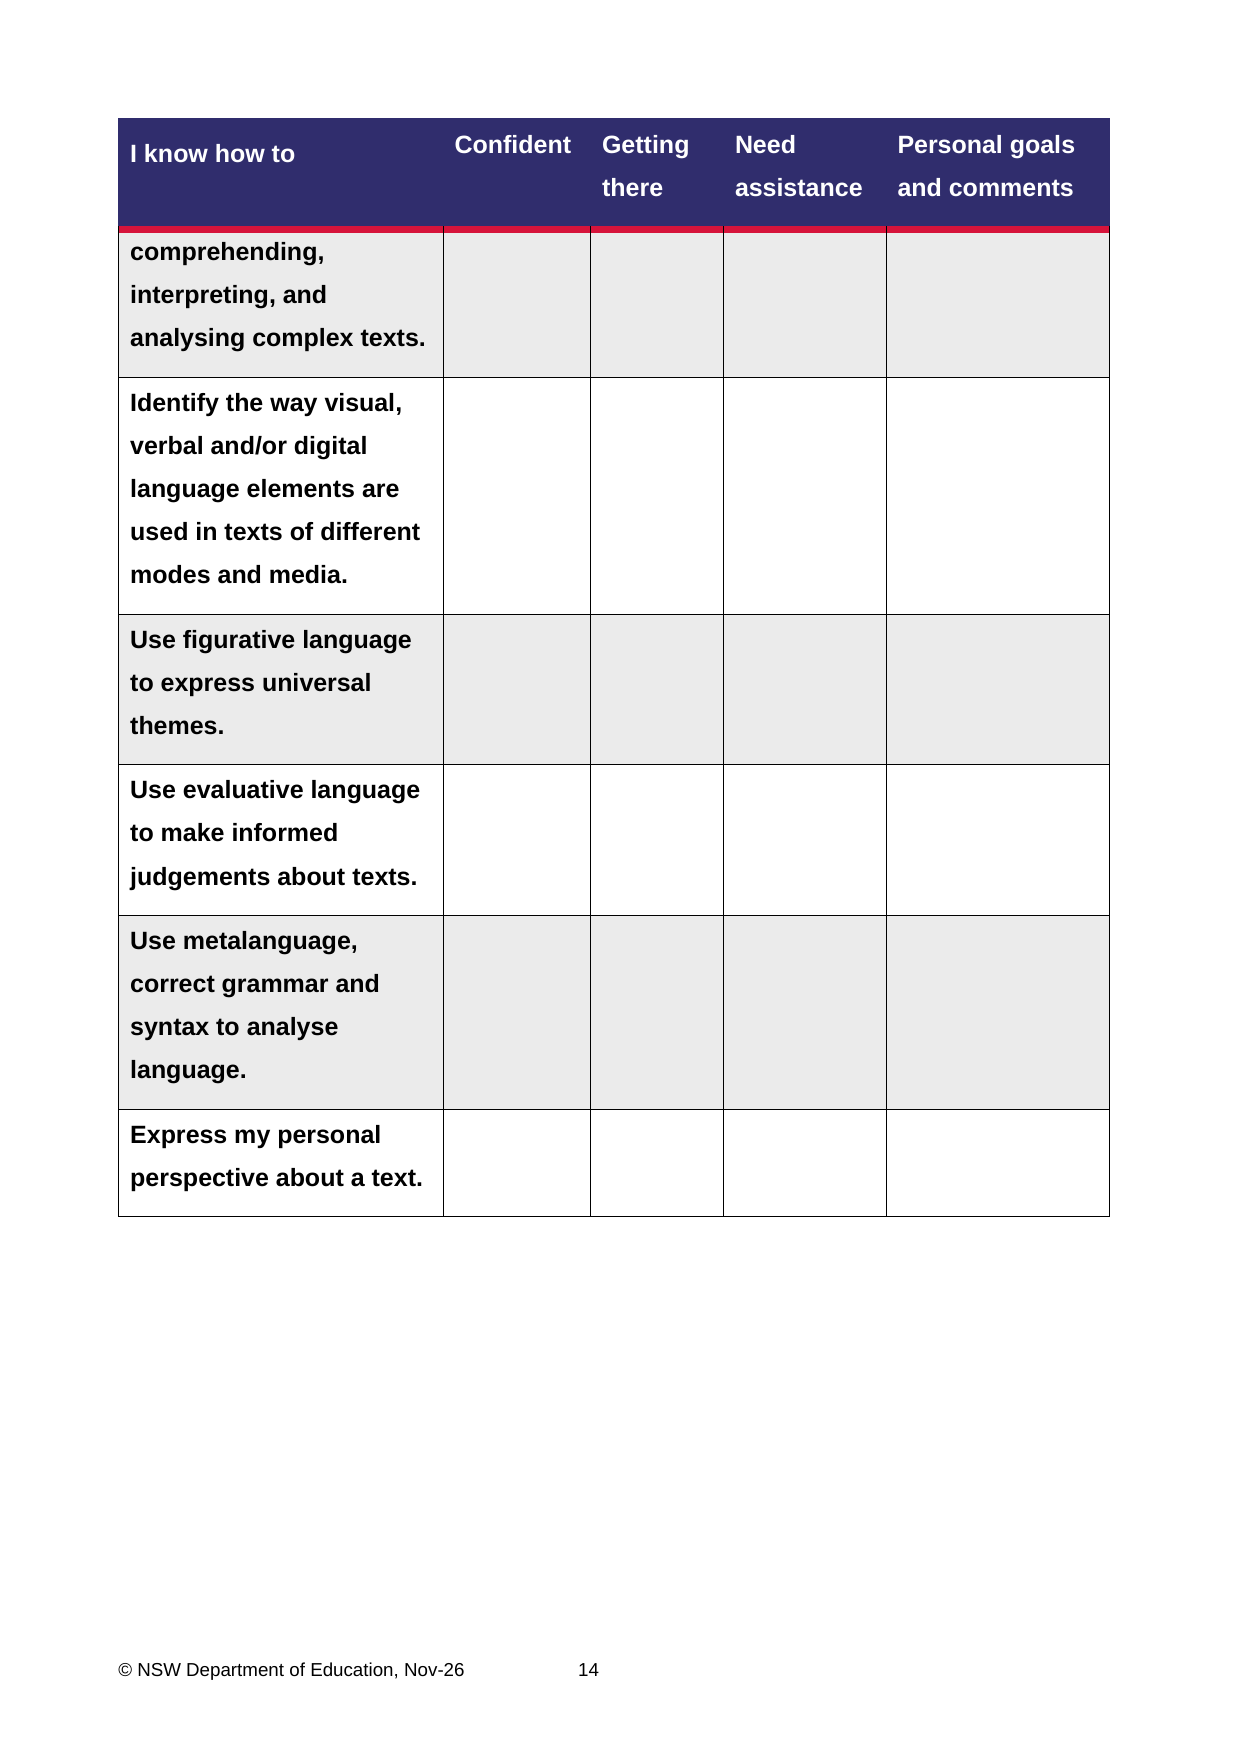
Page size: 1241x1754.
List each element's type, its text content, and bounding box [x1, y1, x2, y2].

table_cell Use figurative language to express universal themes. [119, 615, 443, 764]
table_cell [724, 1110, 886, 1216]
table_cell [444, 233, 590, 377]
table_cell [724, 765, 886, 915]
table_cell [887, 1110, 1109, 1216]
table_cell [444, 1110, 590, 1216]
table_cell [724, 615, 886, 764]
table_header Need assistance [724, 119, 886, 226]
table_cell Express my personal perspective about a text. [119, 1110, 443, 1216]
table_cell Use metalanguage, correct grammar and syntax to analyse language. [119, 916, 443, 1109]
table_cell [444, 765, 590, 915]
table_header Personal goals and comments [887, 119, 1109, 226]
table_cell [444, 615, 590, 764]
table_header Confident [444, 119, 590, 226]
table_header Getting there [591, 119, 723, 226]
table_cell [591, 233, 723, 377]
table_cell Identify the way visual, verbal and/or digital language elements are used in texts of different modes and media. [119, 378, 443, 614]
table_cell [591, 765, 723, 915]
table_cell [887, 765, 1109, 915]
table_cell [591, 1110, 723, 1216]
table_cell Use evaluative language to make informed judgements about texts. [119, 765, 443, 915]
table_cell [444, 916, 590, 1109]
table_cell [887, 615, 1109, 764]
table_cell [724, 233, 886, 377]
table_cell [887, 916, 1109, 1109]
table_cell [887, 233, 1109, 377]
table_header I know how to [119, 119, 443, 226]
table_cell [119, 233, 443, 377]
table_cell [887, 378, 1109, 614]
table_cell [724, 916, 886, 1109]
table_cell [591, 615, 723, 764]
table_cell [591, 378, 723, 614]
table_cell [591, 916, 723, 1109]
table_cell [724, 378, 886, 614]
table_cell [444, 378, 590, 614]
